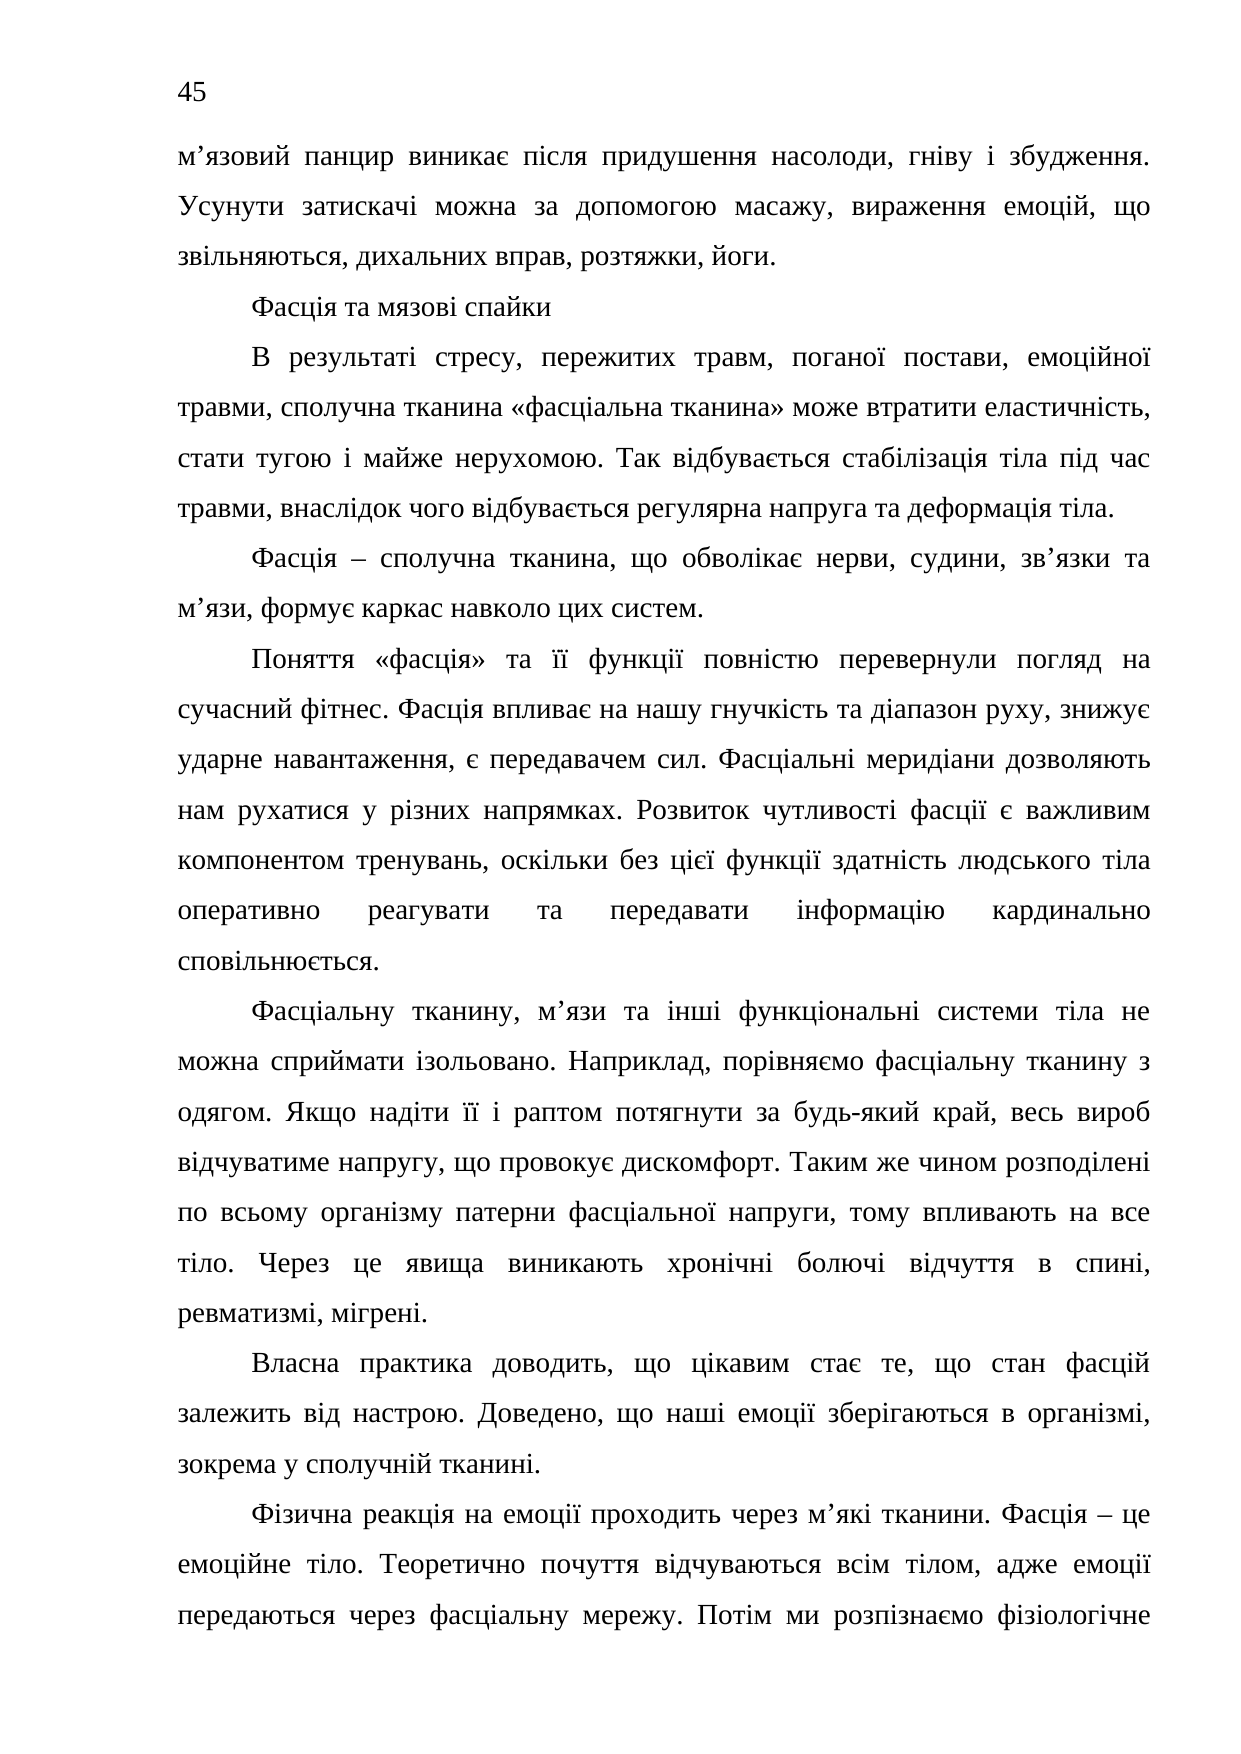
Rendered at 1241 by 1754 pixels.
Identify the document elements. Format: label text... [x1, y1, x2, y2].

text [177, 1496, 1152, 1630]
text Власна практика доводить, що цікавим стає те, що стан фасцій залежить від настрою. Доведено, що наші емоції зберігаються в організмі, зокрема у сполучній тканині. [177, 1345, 1152, 1479]
text В результаті стресу, пережитих травм, поганої постави, емоційної травми, сполучна тканина «фасціальна тканина» може втратити еластичність, стати тугою і майже нерухомою. Так відбувається стабілізація тіла під час травми, внаслідок чого відбувається регулярна напруга та деформація тіла. [177, 339, 1152, 523]
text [177, 138, 1152, 272]
text Фасціальну тканину, м’язи та інші функціональні системи тіла не можна сприймати ізольовано. Наприклад, порівняємо фасціальну тканину з одягом. Якщо надіти її і раптом потягнути за будь-який край, весь вироб відчуватиме напругу, що провокує дискомфорт. Таким же чином розподілені по всьому організму патерни фасціальної напруги, тому впливають на все тіло. Через це явища виникають хронічні болючі відчуття в спині, ревматизмі, мігрені. [177, 993, 1152, 1328]
text Поняття «фасція» та її функції повністю перевернули погляд на сучасний фітнес. Фасція впливає на нашу гнучкість та діапазон руху, знижує ударне навантаження, є передавачем сил. Фасціальні меридіани дозволяють нам рухатися у різних напрямках. Розвиток чутливості фасції є важливим компонентом тренувань, оскільки без цієї функції здатність людського тіла оперативно реагувати та передавати інформацію кардинально сповільнюється. [177, 641, 1152, 976]
text Фасція та мязові спайки [177, 289, 1152, 322]
text Фасція – сполучна тканина, що обволікає нерви, судини, зв’язки та м’язи, формує каркас навколо цих систем. [177, 540, 1152, 624]
